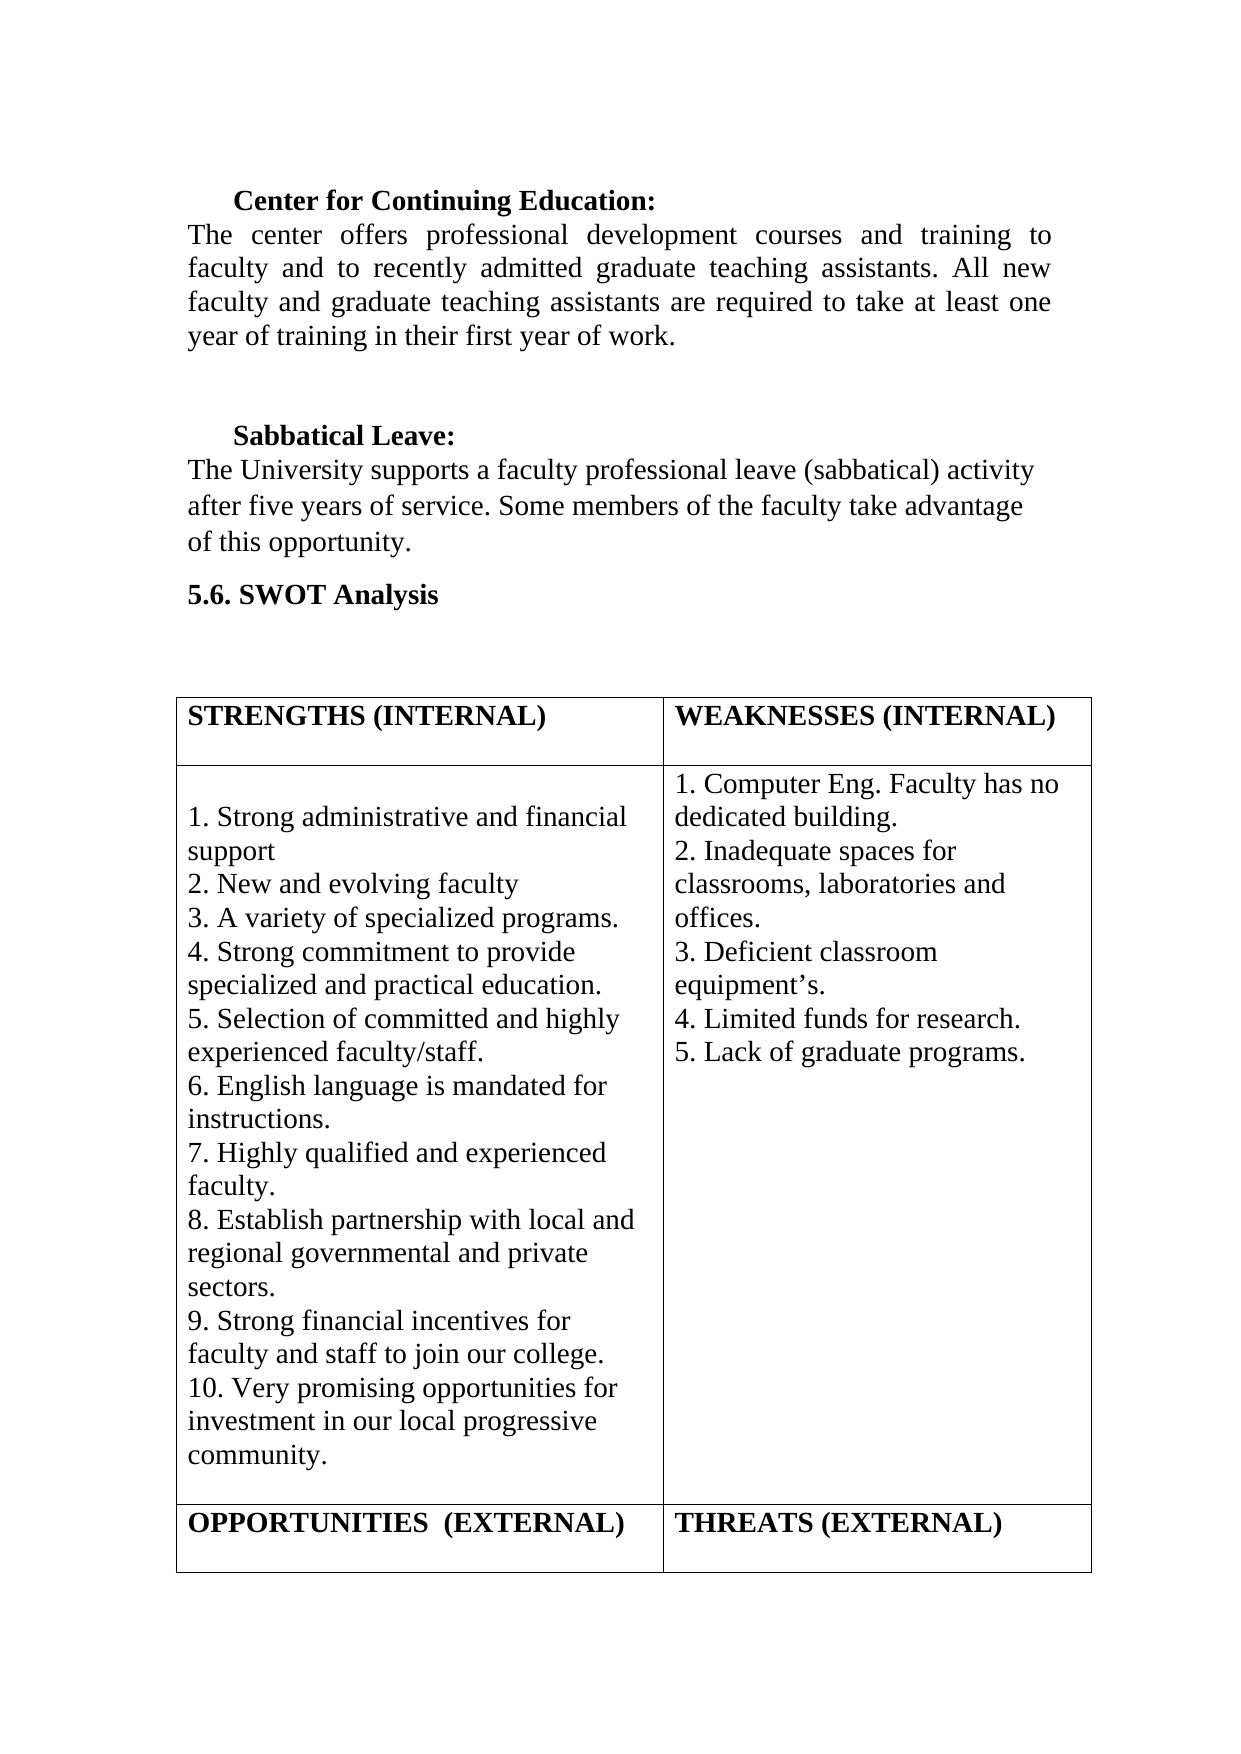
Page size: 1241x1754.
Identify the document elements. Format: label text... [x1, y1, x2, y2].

text 5.6. SWOT Analysis [187, 577, 1053, 611]
table_cell 1. Computer Eng. Faculty has no dedicated building. 2. Inadequate spaces for classrooms, laboratories and offices. 3. Deficient classroom equipment’s. 4. Limited funds for research. 5. Lack of graduate programs. [664, 766, 1091, 1504]
text Sabbatical Leave: [187, 418, 1053, 452]
text The University supports a faculty professional leave (sabbatical) activity after five years of service. Some members of the faculty take advantage of this opportunity. [187, 452, 1053, 558]
table_header STRENGTHS (INTERNAL) [177, 698, 663, 765]
text The center offers professional development courses and training to faculty and to recently admitted graduate teaching assistants. All new faculty and graduate teaching assistants are required to take at least one year of training in their first year of work. [187, 217, 1053, 351]
text Center for Continuing Education: [187, 183, 1053, 217]
table_cell OPPORTUNITIES (EXTERNAL) [177, 1505, 663, 1572]
table_cell 1. Strong administrative and financial support 2. New and evolving faculty 3. A variety of specialized programs. 4. Strong commitment to provide specialized and practical education. 5. Selection of committed and highly experienced faculty/staff. 6. English language is mandated for instructions. 7. Highly qualified and experienced faculty. 8. Establish partnership with local and regional governmental and private sectors. 9. Strong financial incentives for faculty and staff to join our college. 10. Very promising opportunities for investment in our local progressive community. [177, 766, 663, 1504]
table_cell THREATS (EXTERNAL) [664, 1505, 1091, 1572]
table_header WEAKNESSES (INTERNAL) [664, 698, 1091, 765]
